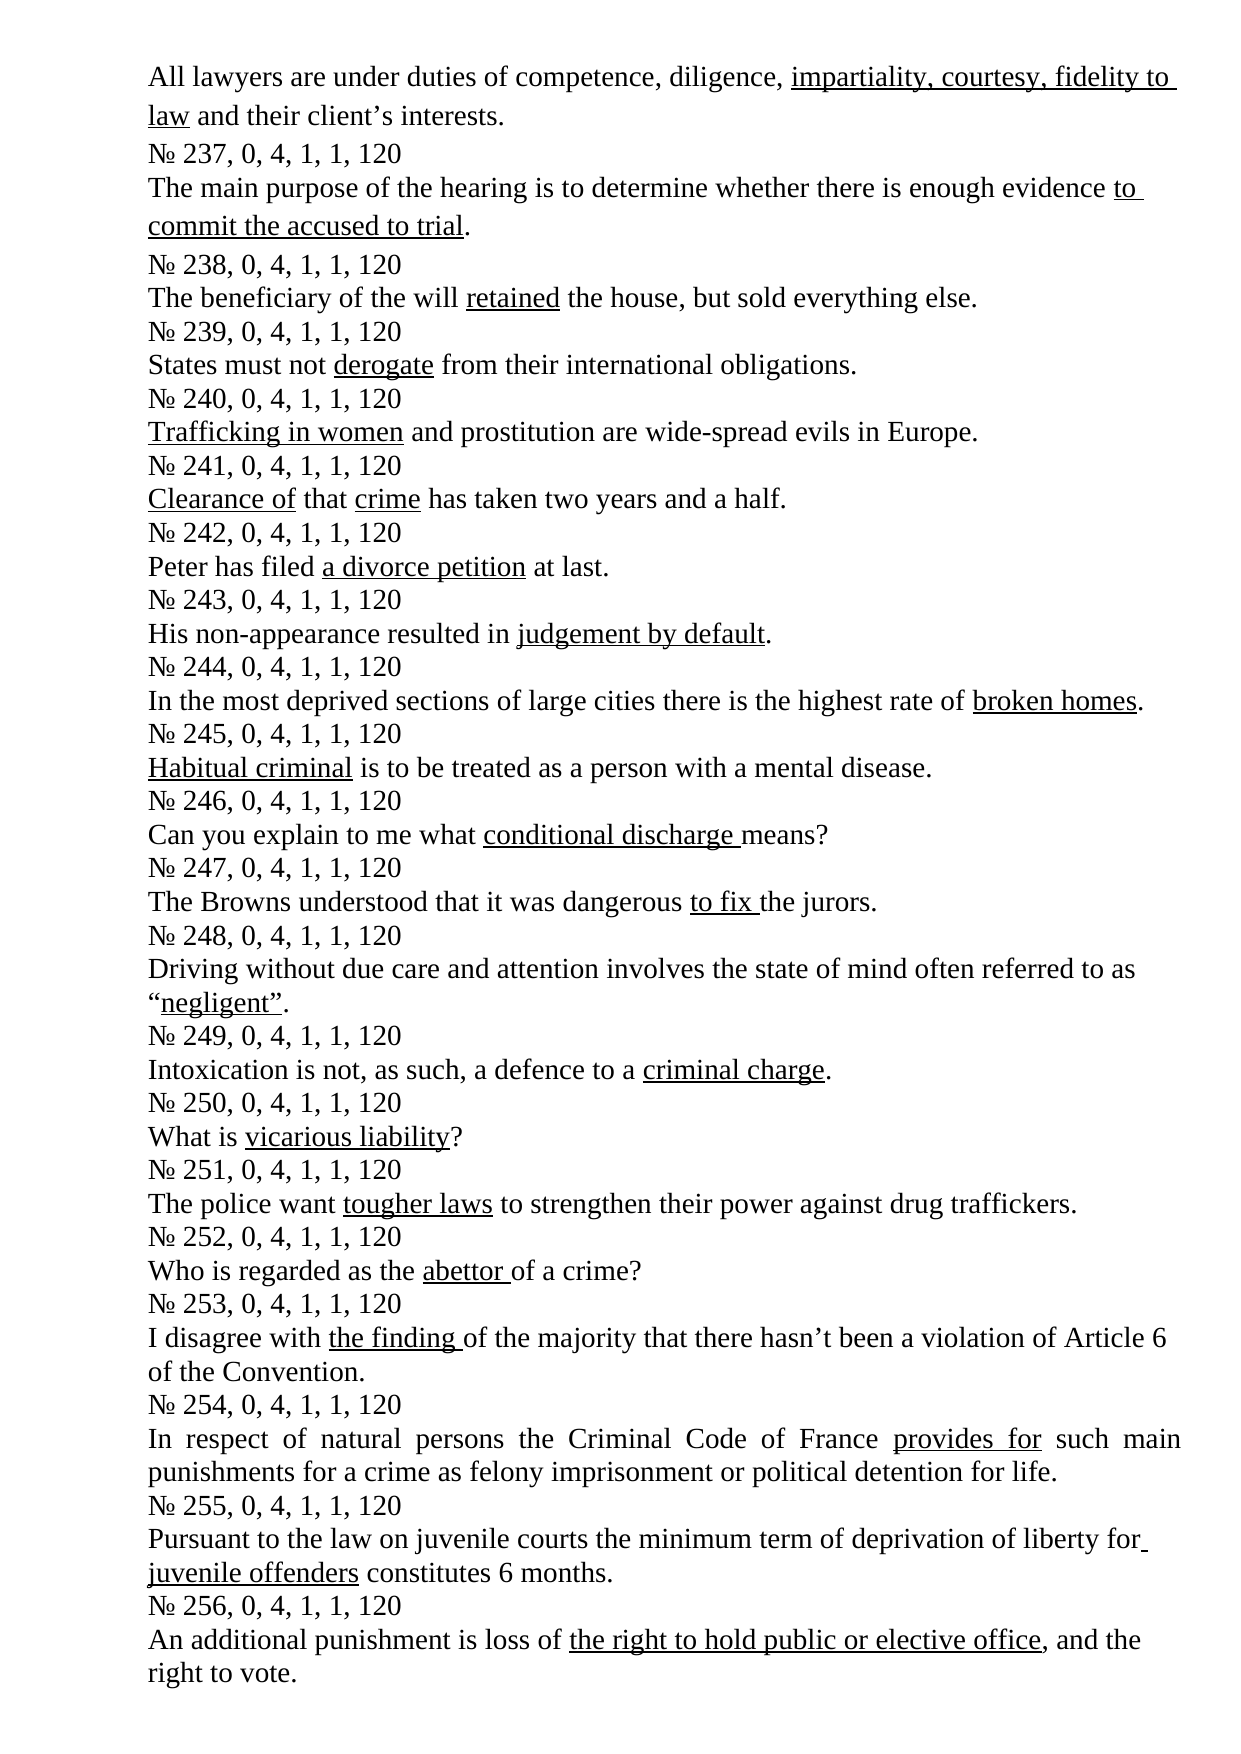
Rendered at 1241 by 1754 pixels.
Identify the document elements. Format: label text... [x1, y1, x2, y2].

text № 245, 0, 4, 1, 1, 120 [148, 716, 1181, 750]
text The main purpose of the hearing is to determine whether there is enough evidence to commit the accused to trial. [148, 170, 1181, 242]
text Can you explain to me what conditional discharge means? [148, 817, 1181, 851]
text The beneficiary of the will retained the house, but sold everything else. [148, 280, 1181, 314]
text An additional punishment is loss of the right to hold public or elective office, and the right to vote. [148, 1622, 1181, 1689]
text № 239, 0, 4, 1, 1, 120 [148, 314, 1181, 347]
text Clearance of that crime has taken two years and a half. [148, 482, 1181, 515]
text Intoxication is not, as such, a defence to a criminal charge. [148, 1052, 1181, 1085]
text States must not derogate from their international obligations. [148, 347, 1181, 381]
text Peter has filed a divorce petition at last. [148, 549, 1181, 582]
text The police want tougher laws to strengthen their power against drug traffickers. [148, 1186, 1181, 1219]
text № 240, 0, 4, 1, 1, 120 [148, 381, 1181, 414]
text In respect of natural persons the Criminal Code of France provides for such main punishments for a crime as felony imprisonment or political detention for life. [148, 1421, 1181, 1488]
text № 253, 0, 4, 1, 1, 120 [148, 1287, 1181, 1320]
text № 237, 0, 4, 1, 1, 120 [148, 136, 1181, 170]
text In the most deprived sections of large cities there is the highest rate of broken homes. [148, 683, 1181, 716]
text № 242, 0, 4, 1, 1, 120 [148, 515, 1181, 549]
text № 251, 0, 4, 1, 1, 120 [148, 1152, 1181, 1186]
text № 241, 0, 4, 1, 1, 120 [148, 448, 1181, 482]
text № 248, 0, 4, 1, 1, 120 [148, 918, 1181, 951]
text His non-appearance resulted in judgement by default. [148, 616, 1181, 649]
text What is vicarious liability? [148, 1119, 1181, 1152]
text № 256, 0, 4, 1, 1, 120 [148, 1588, 1181, 1622]
text № 255, 0, 4, 1, 1, 120 [148, 1488, 1181, 1521]
text № 243, 0, 4, 1, 1, 120 [148, 582, 1181, 616]
text № 249, 0, 4, 1, 1, 120 [148, 1018, 1181, 1052]
text № 250, 0, 4, 1, 1, 120 [148, 1085, 1181, 1119]
text № 247, 0, 4, 1, 1, 120 [148, 851, 1181, 884]
text Who is regarded as the abettor of a crime? [148, 1253, 1181, 1287]
text Trafficking in women and prostitution are wide-spread evils in Europe. [148, 414, 1181, 448]
text The Browns understood that it was dangerous to fix the jurors. [148, 884, 1181, 918]
text Habitual criminal is to be treated as a person with a mental disease. [148, 750, 1181, 783]
text № 238, 0, 4, 1, 1, 120 [148, 247, 1181, 280]
text I disagree with the finding of the majority that there hasn’t been a violation of Article 6 of the Convention. [148, 1320, 1181, 1387]
text № 246, 0, 4, 1, 1, 120 [148, 783, 1181, 817]
text № 254, 0, 4, 1, 1, 120 [148, 1387, 1181, 1421]
text Pursuant to the law on juvenile courts the minimum term of deprivation of liberty for juvenile offenders constitutes 6 months. [148, 1521, 1181, 1588]
text № 252, 0, 4, 1, 1, 120 [148, 1219, 1181, 1253]
text Driving without due care and attention involves the state of mind often referred to as “negligent”. [148, 951, 1181, 1018]
text All lawyers are under duties of competence, diligence, impartiality, courtesy, fidelity to law and their client’s interests. [148, 59, 1181, 131]
text № 244, 0, 4, 1, 1, 120 [148, 649, 1181, 683]
